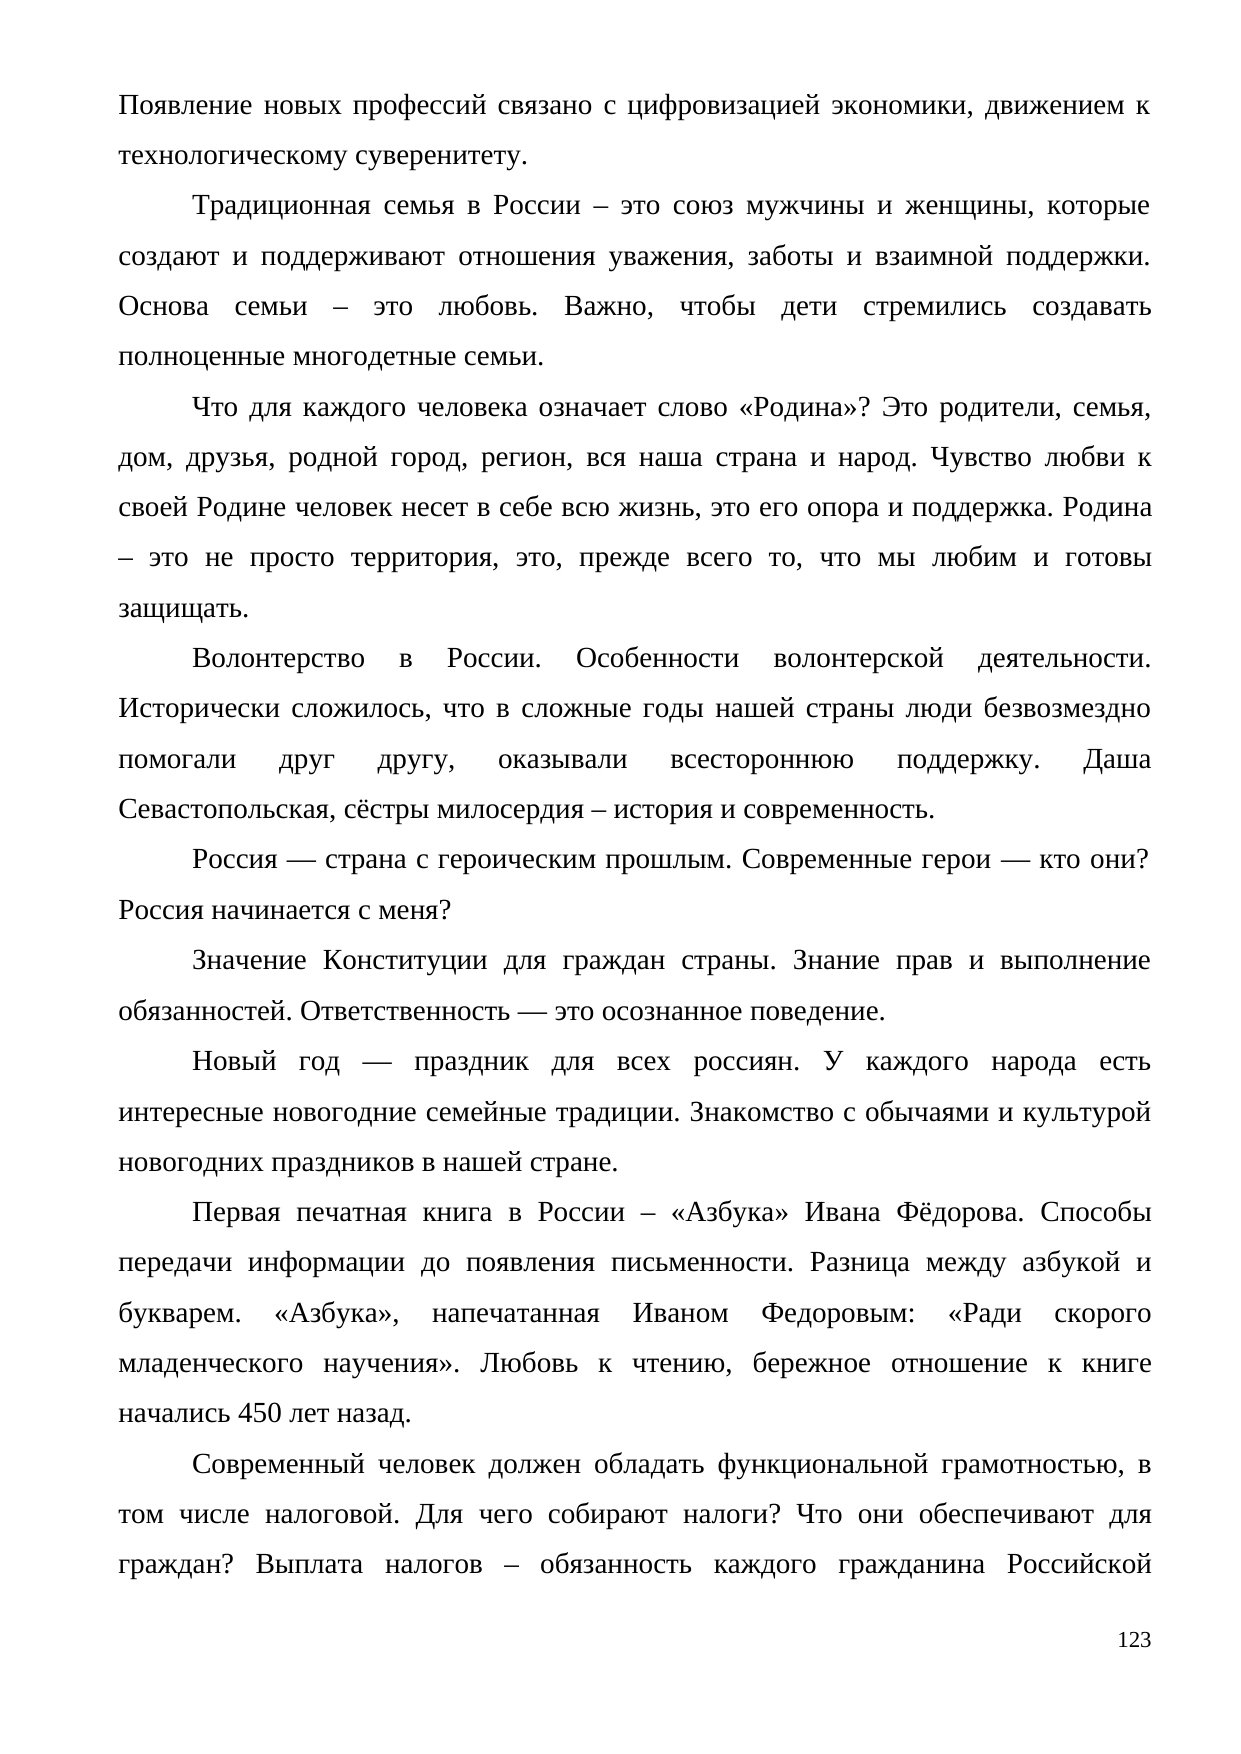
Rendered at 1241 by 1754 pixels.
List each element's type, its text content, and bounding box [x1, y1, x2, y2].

text Новый год — праздник для всех россиян. У каждого народа есть интересные новогодние семейные традиции. Знакомство с обычаями и культурой новогодних праздников в нашей стране. [118, 1043, 1152, 1177]
text Традиционная семья в России – это союз мужчины и женщины, которые создают и поддерживают отношения уважения, заботы и взаимной поддержки. Основа семьи – это любовь. Важно, чтобы дети стремились создавать полноценные многодетные семьи. [118, 187, 1152, 372]
text Значение Конституции для граждан страны. Знание прав и выполнение обязанностей. Ответственность — это осознанное поведение. [118, 942, 1151, 1026]
text Россия — страна с героическим прошлым. Современные герои — кто они? [192, 842, 1165, 875]
text Первая печатная книга в России – «Азбука» Ивана Фёдорова. Способы передачи информации до появления письменности. Разница между азбукой и букварем. «Азбука», напечатанная Иваном Федоровым: «Ради скорого младенческого научения». Любовь к чтению, бережное отношение к книге начались 450 лет назад. [118, 1194, 1152, 1429]
text Россия начинается с меня? [118, 892, 1165, 925]
text Волонтерство в России. Особенности волонтерской деятельности. Исторически сложилось, что в сложные годы нашей страны люди безвозмездно помогали друг другу, оказывали всестороннюю поддержку. Даша Севастопольская, сёстры милосердия – история и современность. [118, 640, 1152, 825]
text Что для каждого человека означает слово «Родина»? Это родители, семья, дом, друзья, родной город, регион, вся наша страна и народ. Чувство любви к своей Родине человек несет в себе всю жизнь, это его опора и поддержка. Родина – это не просто территория, это, прежде всего то, что мы любим и готовы защищать. [118, 389, 1152, 623]
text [118, 1446, 1152, 1580]
text Появление новых профессий связано с цифровизацией экономики, движением к технологическому суверенитету. [118, 87, 1151, 171]
